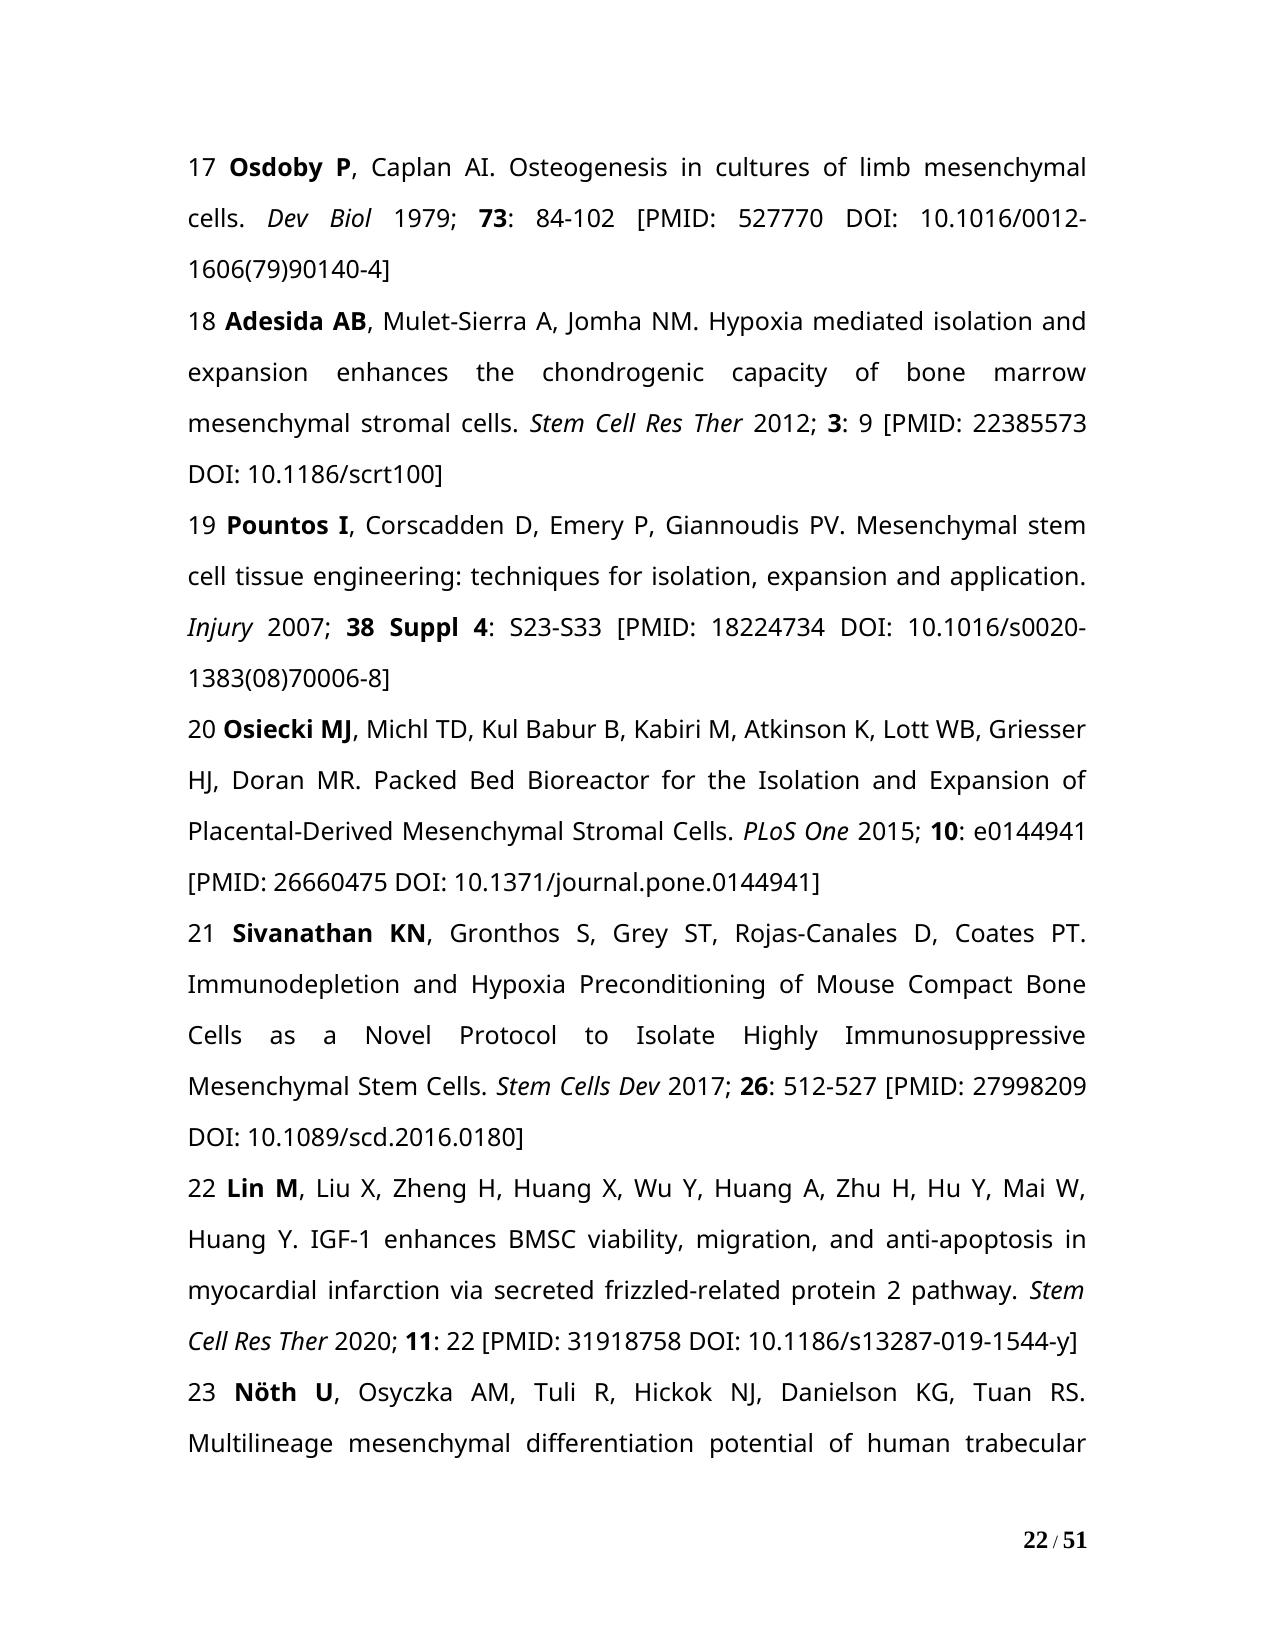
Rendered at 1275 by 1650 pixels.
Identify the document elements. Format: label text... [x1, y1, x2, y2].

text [187, 1375, 1087, 1460]
text 21 Sivanathan KN, Gronthos S, Grey ST, Rojas-Canales D, Coates PT. Immunodepletion and Hypoxia Preconditioning of Mouse Compact Bone Cells as a Novel Protocol to Isolate Highly Immunosuppressive Mesenchymal Stem Cells. Stem Cells Dev 2017; 26: 512-527 [PMID: 27998209 DOI: 10.1089/scd.2016.0180] [187, 916, 1087, 1154]
text 17 Osdoby P, Caplan AI. Osteogenesis in cultures of limb mesenchymal cells. Dev Biol 1979; 73: 84-102 [PMID: 527770 DOI: 10.1016/0012-1606(79)90140-4] [187, 150, 1087, 286]
text 18 Adesida AB, Mulet-Sierra A, Jomha NM. Hypoxia mediated isolation and expansion enhances the chondrogenic capacity of bone marrow mesenchymal stromal cells. Stem Cell Res Ther 2012; 3: 9 [PMID: 22385573 DOI: 10.1186/scrt100] [187, 303, 1087, 490]
text 20 Osiecki MJ, Michl TD, Kul Babur B, Kabiri M, Atkinson K, Lott WB, Griesser HJ, Doran MR. Packed Bed Bioreactor for the Isolation and Expansion of Placental-Derived Mesenchymal Stromal Cells. PLoS One 2015; 10: e0144941 [PMID: 26660475 DOI: 10.1371/journal.pone.0144941] [187, 711, 1087, 899]
text 22 Lin M, Liu X, Zheng H, Huang X, Wu Y, Huang A, Zhu H, Hu Y, Mai W, Huang Y. IGF-1 enhances BMSC viability, migration, and anti-apoptosis in myocardial infarction via secreted frizzled-related protein 2 pathway. Stem Cell Res Ther 2020; 11: 22 [PMID: 31918758 DOI: 10.1186/s13287-019-1544-y] [187, 1171, 1087, 1358]
text 19 Pountos I, Corscadden D, Emery P, Giannoudis PV. Mesenchymal stem cell tissue engineering: techniques for isolation, expansion and application. Injury 2007; 38 Suppl 4: S23-S33 [PMID: 18224734 DOI: 10.1016/s0020-1383(08)70006-8] [187, 507, 1087, 694]
